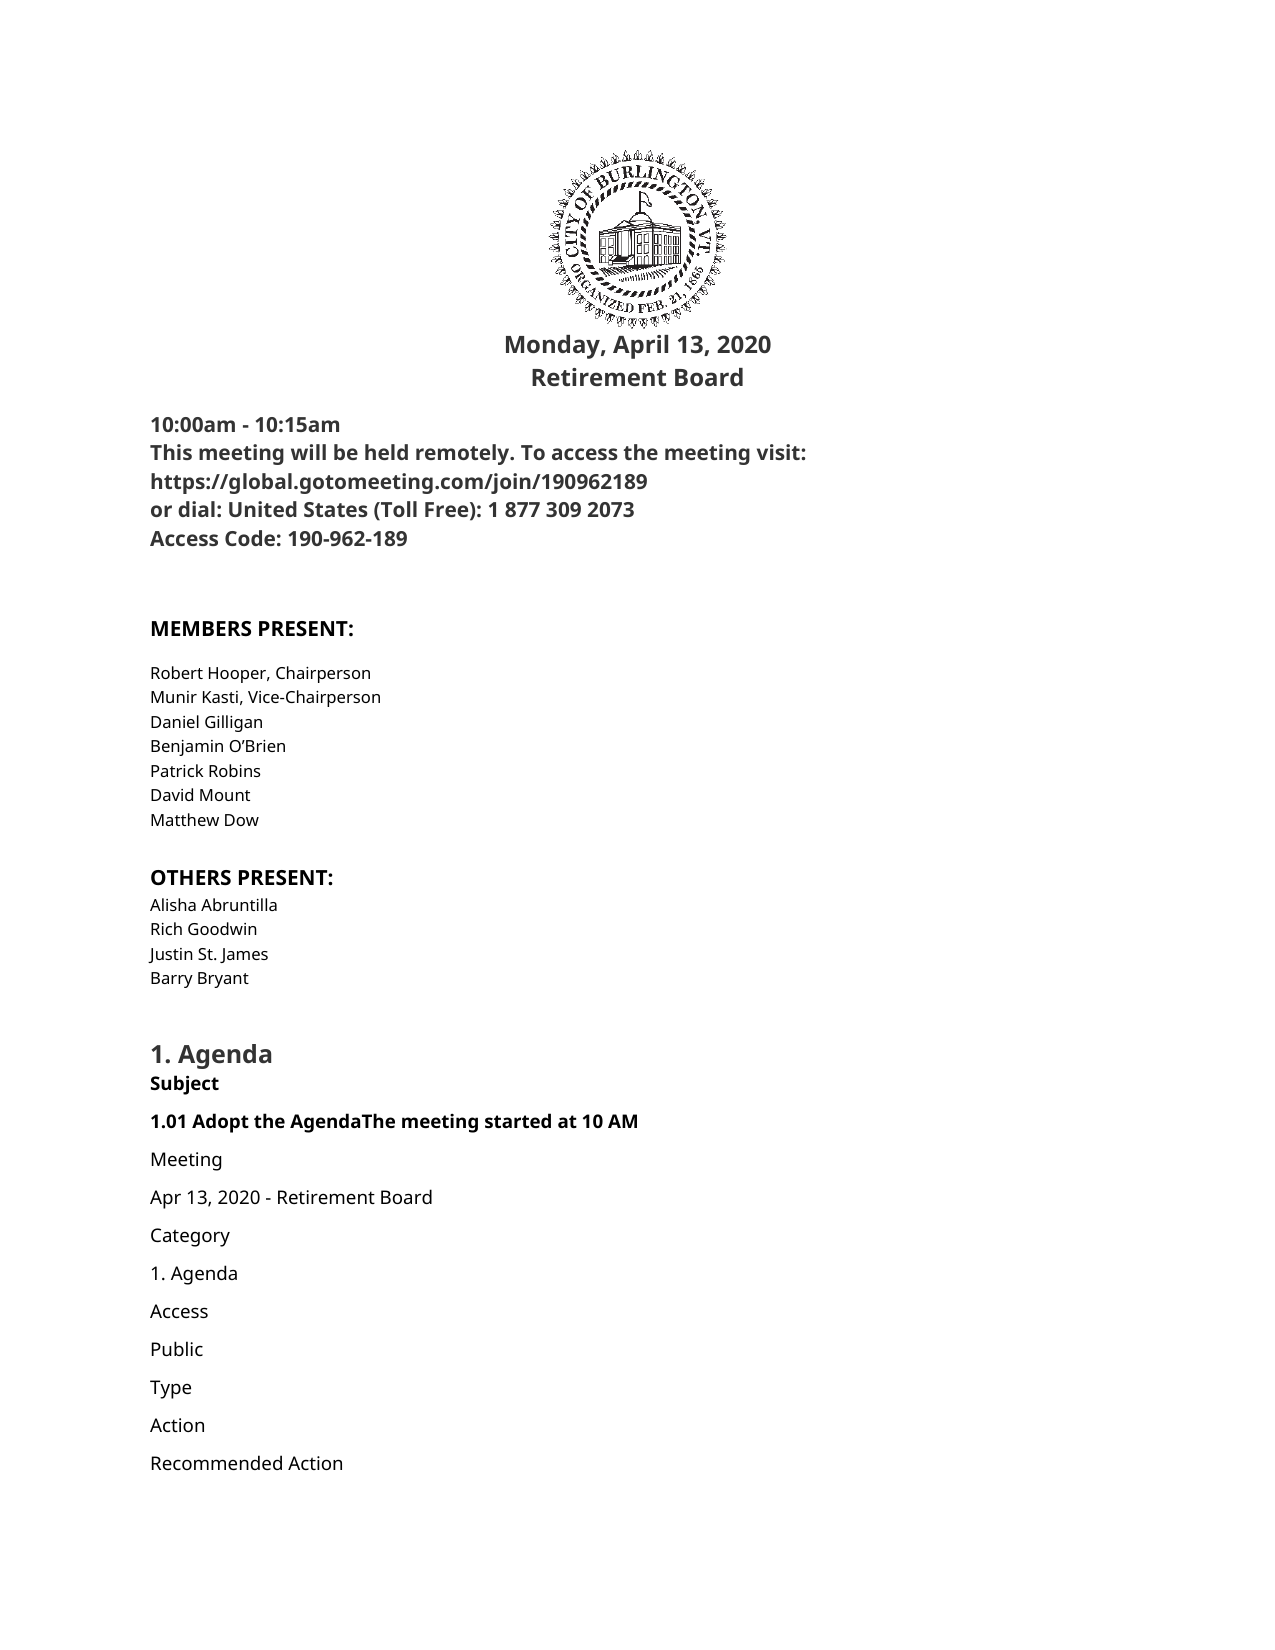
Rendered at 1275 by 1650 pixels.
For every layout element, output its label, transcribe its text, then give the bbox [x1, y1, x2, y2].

text OTHERS PRESENT: [150, 863, 1125, 891]
text Patrick Robins [150, 759, 1125, 782]
text Action [150, 1413, 1125, 1438]
text MEMBERS PRESENT: [150, 614, 1125, 642]
text Daniel Gilligan [150, 710, 1125, 733]
text Subject [150, 1071, 1125, 1096]
text Access [150, 1299, 1125, 1324]
text Recommended Action [150, 1451, 1125, 1476]
text 1.01 Adopt the AgendaThe meeting started at 10 AM [150, 1108, 1125, 1134]
text Justin St. James [150, 942, 1125, 965]
text Benjamin O’Brien [150, 735, 1125, 757]
text 1. Agenda [150, 1261, 1125, 1286]
text Rich Goodwin [150, 918, 1125, 941]
text 10:00am - 10:15am This meeting will be held remotely. To access the meeting visit: https://global.gotomeeting.com/join/190962189 or dial: United States (Toll Free): 1 877 309 2073 Access Code: 190-962-189 [150, 410, 1125, 552]
text Matthew Dow [150, 808, 1125, 831]
text David Mount [150, 784, 1125, 806]
text Monday, April 13, 2020 [150, 328, 1125, 361]
text Type [150, 1375, 1125, 1400]
picture [548, 150, 727, 329]
text Alisha Abruntilla [150, 893, 1125, 916]
text Meeting [150, 1147, 1125, 1172]
text Public [150, 1337, 1125, 1362]
text 1. Agenda [150, 1036, 1125, 1071]
text Munir Kasti, Vice-Chairperson [150, 686, 1125, 708]
text Barry Bryant [150, 967, 1125, 989]
text Retirement Board [150, 361, 1125, 393]
text Robert Hooper, Chairperson [150, 661, 1125, 684]
text Apr 13, 2020 - Retirement Board [150, 1184, 1125, 1210]
text Category [150, 1223, 1125, 1248]
